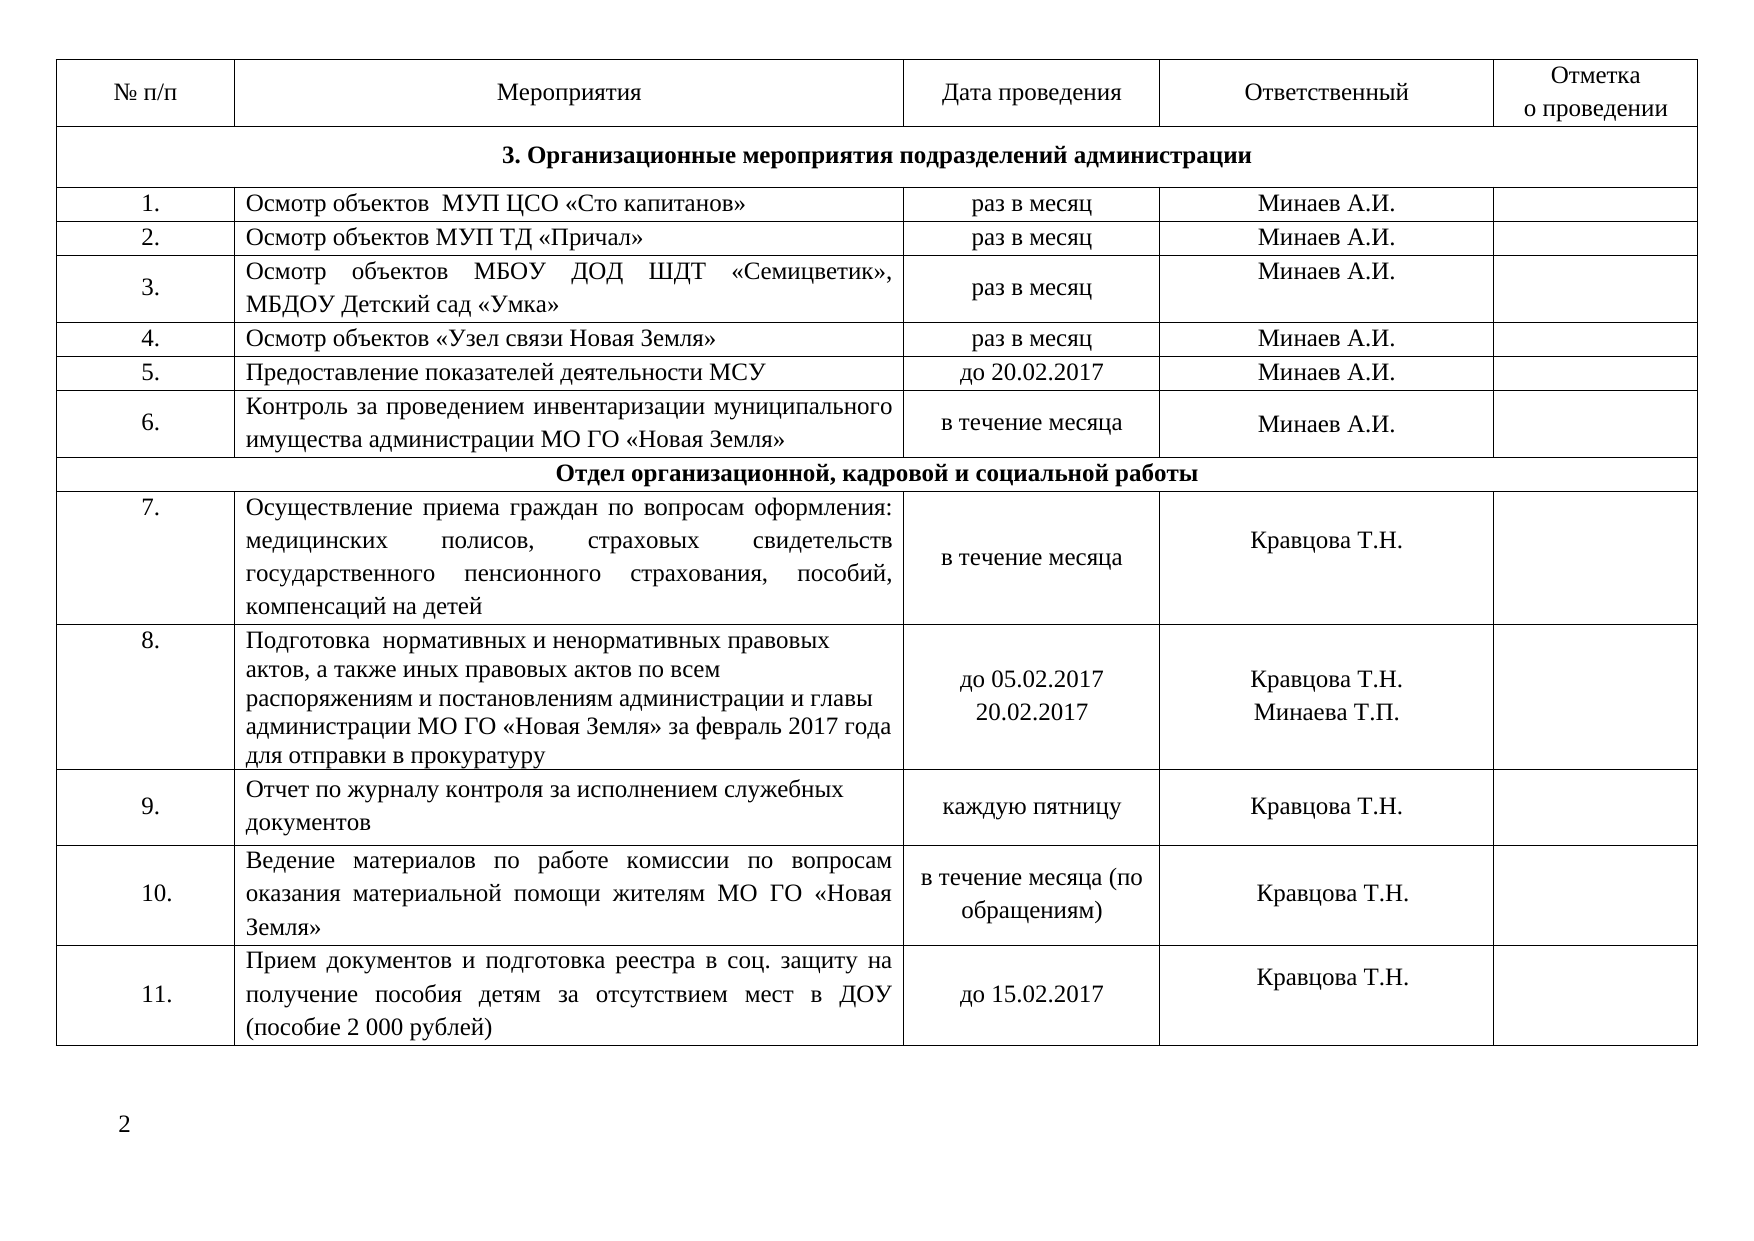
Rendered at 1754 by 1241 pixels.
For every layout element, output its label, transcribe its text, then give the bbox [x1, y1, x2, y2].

table_cell 3. Организационные мероприятия подразделений администрации [57, 127, 1697, 187]
table_cell [57, 323, 234, 356]
table_cell Минаев А.И. [1160, 357, 1493, 390]
table_header Мероприятия [235, 60, 903, 126]
table_cell [1494, 846, 1697, 944]
table_cell [57, 391, 234, 457]
table_cell Кравцова Т.Н. [1160, 946, 1493, 1045]
table_cell в течение месяца [904, 492, 1159, 624]
table_header № п/п [57, 60, 234, 126]
table_cell [57, 188, 234, 221]
table_cell [57, 357, 234, 390]
table_cell [1494, 946, 1697, 1045]
table_cell Отчет по журналу контроля за исполнением служебных документов [235, 770, 903, 844]
table_cell раз в месяц [904, 323, 1159, 356]
table_cell каждую пятницу [904, 770, 1159, 844]
table_cell [1494, 256, 1697, 322]
table_cell Минаев А.И. [1160, 323, 1493, 356]
table_cell до 15.02.2017 [904, 946, 1159, 1045]
table_cell [1494, 770, 1697, 844]
table_cell Минаев А.И. [1160, 222, 1493, 255]
table_cell [1494, 391, 1697, 457]
table_cell Осмотр объектов МУП ТД «Причал» [235, 222, 903, 255]
table_cell раз в месяц [904, 188, 1159, 221]
table_cell Минаев А.И. [1160, 188, 1493, 221]
table_cell в течение месяца (по обращениям) [904, 846, 1159, 944]
table_cell Отдел организационной, кадровой и социальной работы [57, 458, 1697, 491]
table_cell раз в месяц [904, 222, 1159, 255]
table_cell Осмотр объектов МУП ЦСО «Сто капитанов» [235, 188, 903, 221]
table_cell до 05.02.2017 20.02.2017 [904, 625, 1159, 769]
table_cell Контроль за проведением инвентаризации муниципального имущества администрации МО ГО «Новая Земля» [235, 391, 903, 457]
table_cell Кравцова Т.Н. [1160, 846, 1493, 944]
table_cell Подготовка нормативных и ненормативных правовых актов, а также иных правовых актов по всем распоряжениям и постановлениям администрации и главы администрации МО ГО «Новая Земля» за февраль 2017 года для отправки в прокуратуру [235, 625, 903, 769]
table_cell Кравцова Т.Н. [1160, 770, 1493, 844]
table_cell [1494, 188, 1697, 221]
table_cell [1494, 222, 1697, 255]
table_cell [57, 256, 234, 322]
table_cell Ведение материалов по работе комиссии по вопросам оказания материальной помощи жителям МО ГО «Новая Земля» [235, 846, 903, 944]
table_header Ответственный [1160, 60, 1493, 126]
table_cell [57, 222, 234, 255]
table_cell Кравцова Т.Н. [1160, 492, 1493, 624]
table_cell [1494, 357, 1697, 390]
table_cell [57, 946, 234, 1045]
table_cell [1494, 323, 1697, 356]
table_cell до 20.02.2017 [904, 357, 1159, 390]
table_cell Осмотр объектов «Узел связи Новая Земля» [235, 323, 903, 356]
table_header Отметка о проведении [1494, 60, 1697, 126]
table_cell [1494, 492, 1697, 624]
table_cell [57, 770, 234, 844]
table_cell Минаев А.И. [1160, 391, 1493, 457]
table_header Дата проведения [904, 60, 1159, 126]
table_cell [1494, 625, 1697, 769]
table_cell Минаев А.И. [1160, 256, 1493, 322]
table_cell [57, 492, 234, 624]
table_cell Осмотр объектов МБОУ ДОД ШДТ «Семицветик», МБДОУ Детский сад «Умка» [235, 256, 903, 322]
table_cell Предоставление показателей деятельности МСУ [235, 357, 903, 390]
table_cell Осуществление приема граждан по вопросам оформления: медицинских полисов, страховых свидетельств государственного пенсионного страхования, пособий, компенсаций на детей [235, 492, 903, 624]
table_cell раз в месяц [904, 256, 1159, 322]
table_cell [57, 846, 234, 944]
table_cell Прием документов и подготовка реестра в соц. защиту на получение пособия детям за отсутствием мест в ДОУ (пособие 2 000 рублей) [235, 946, 903, 1045]
table_cell Кравцова Т.Н. Минаева Т.П. [1160, 625, 1493, 769]
table_cell в течение месяца [904, 391, 1159, 457]
table_cell [57, 625, 234, 769]
